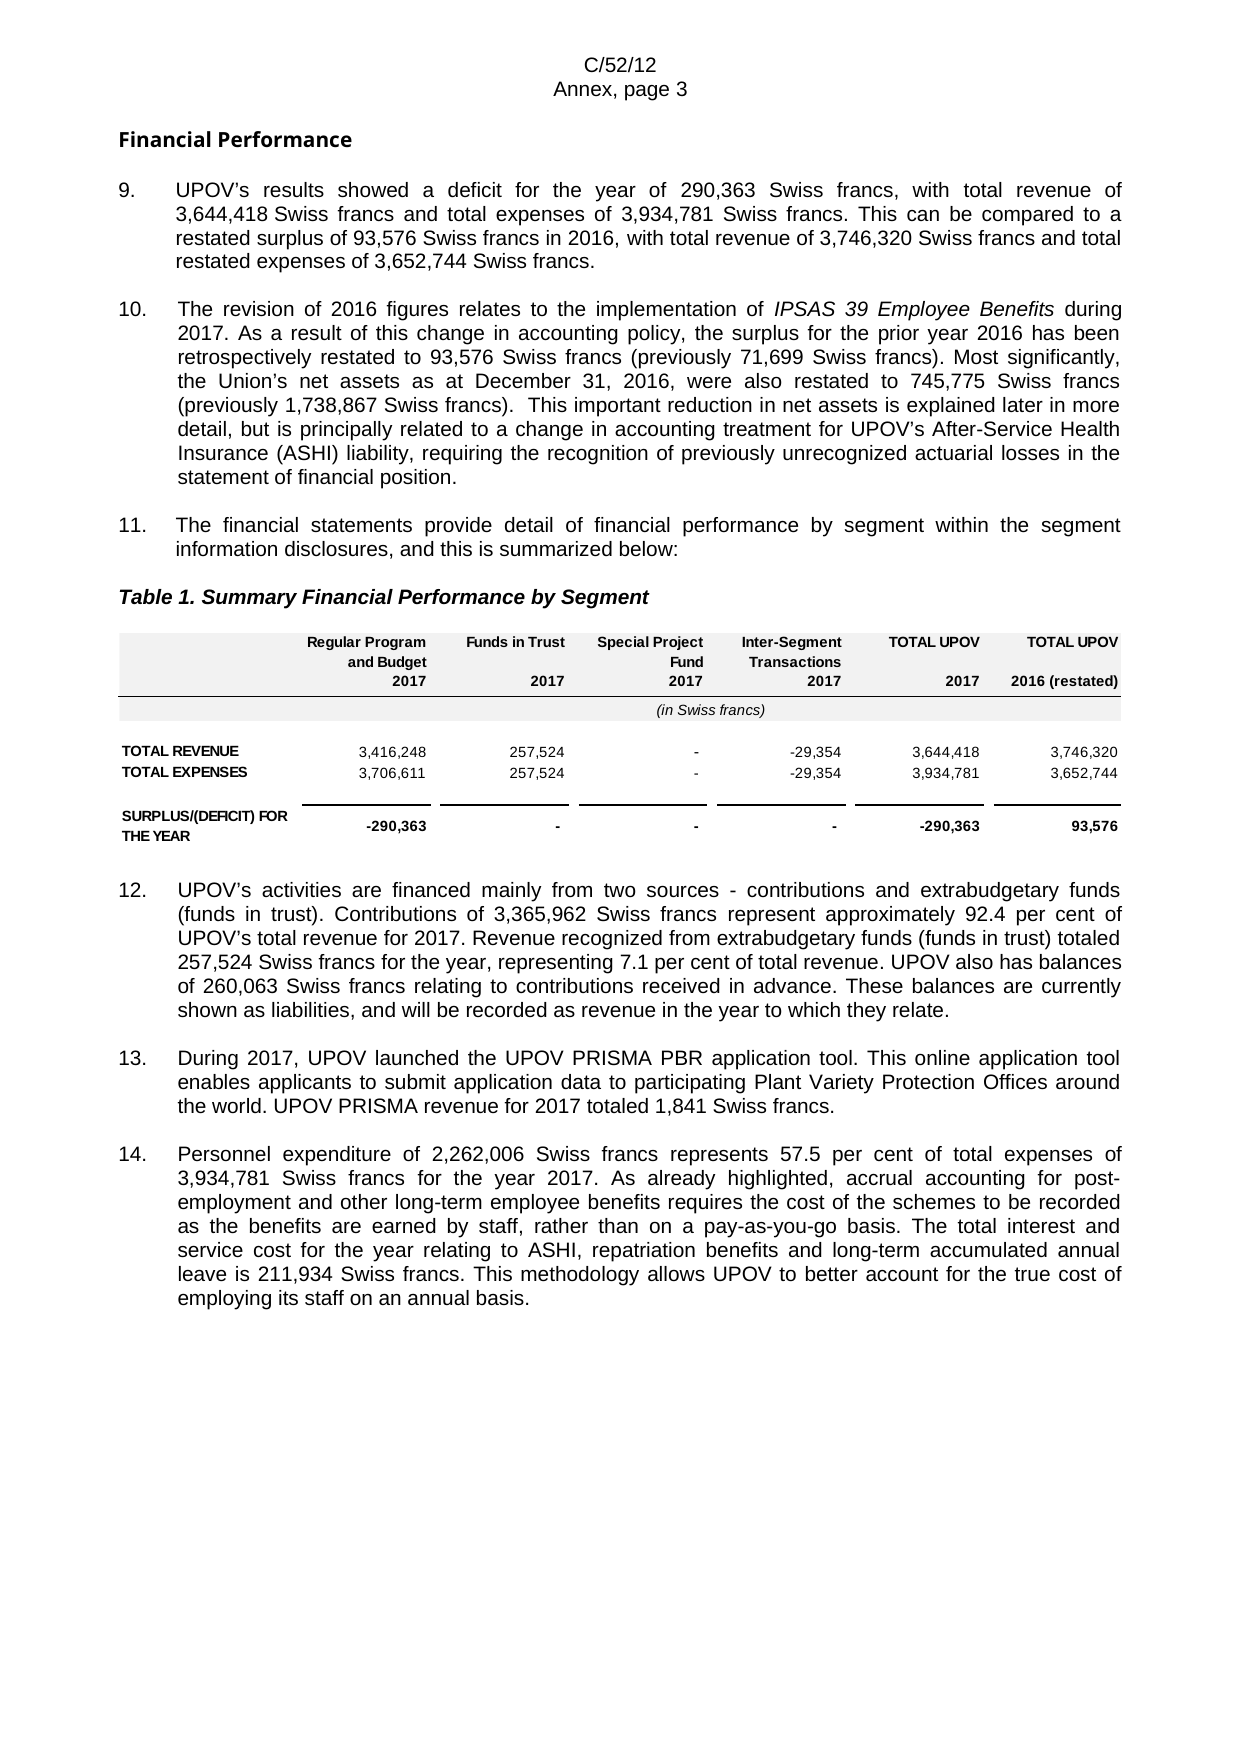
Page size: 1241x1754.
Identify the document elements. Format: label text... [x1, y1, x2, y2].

subtitle Financial Performance [118, 125, 1122, 153]
list UPOV’s results showed a deficit for the year of 290,363 Swiss francs, with total revenue of 3,644,418 Swiss francs and total expenses of 3,934,781 Swiss francs. This can be compared to a restated surplus of 93,576 Swiss francs in 2016, with total revenue of 3,746,320 Swiss francs and total restated expenses of 3,652,744 Swiss francs. [118, 177, 1122, 273]
list Personnel expenditure of 2,262,006 Swiss francs represents 57.5 per cent of total expenses of 3,934,781 Swiss francs for the year 2017. As already highlighted, accrual accounting for post-employment and other long-term employee benefits requires the cost of the schemes to be recorded as the benefits are earned by staff, rather than on a pay-as-you-go basis. The total interest and service cost for the year relating to ASHI, repatriation benefits and long-term accumulated annual leave is 211,934 Swiss francs. This methodology allows UPOV to better account for the true cost of employing its staff on an annual basis. [118, 1142, 1122, 1309]
list During 2017, UPOV launched the UPOV PRISMA PBR application tool. This online application tool enables applicants to submit application data to participating Plant Variety Protection Offices around the world. UPOV PRISMA revenue for 2017 totaled 1,841 Swiss francs. [118, 1046, 1122, 1118]
list The revision of 2016 figures relates to the implementation of IPSAS 39 Employee Benefits during 2017. As a result of this change in accounting policy, the surplus for the prior year 2016 has been retrospectively restated to 93,576 Swiss francs (previously 71,699 Swiss francs). Most significantly, the Union’s net assets as at December 31, 2016, were also restated to 745,775 Swiss francs (previously 1,738,867 Swiss francs). This important reduction in net assets is explained later in more detail, but is principally related to a change in accounting treatment for UPOV’s After-Service Health Insurance (ASHI) liability, requiring the recognition of previously unrecognized actuarial losses in the statement of financial position. [118, 297, 1122, 489]
list UPOV’s activities are financed mainly from two sources - contributions and extrabudgetary funds (funds in trust). Contributions of 3,365,962 Swiss francs represent approximately 92.4 per cent of UPOV’s total revenue for 2017. Revenue recognized from extrabudgetary funds (funds in trust) totaled 257,524 Swiss francs for the year, representing 7.1 per cent of total revenue. UPOV also has balances of 260,063 Swiss francs relating to contributions received in advance. These balances are currently shown as liabilities, and will be recorded as revenue in the year to which they relate. [118, 878, 1122, 1022]
text Table 1. Summary Financial Performance by Segment [118, 585, 1122, 609]
list The financial statements provide detail of financial performance by segment within the segment information disclosures, and this is summarized below: [118, 513, 1122, 561]
